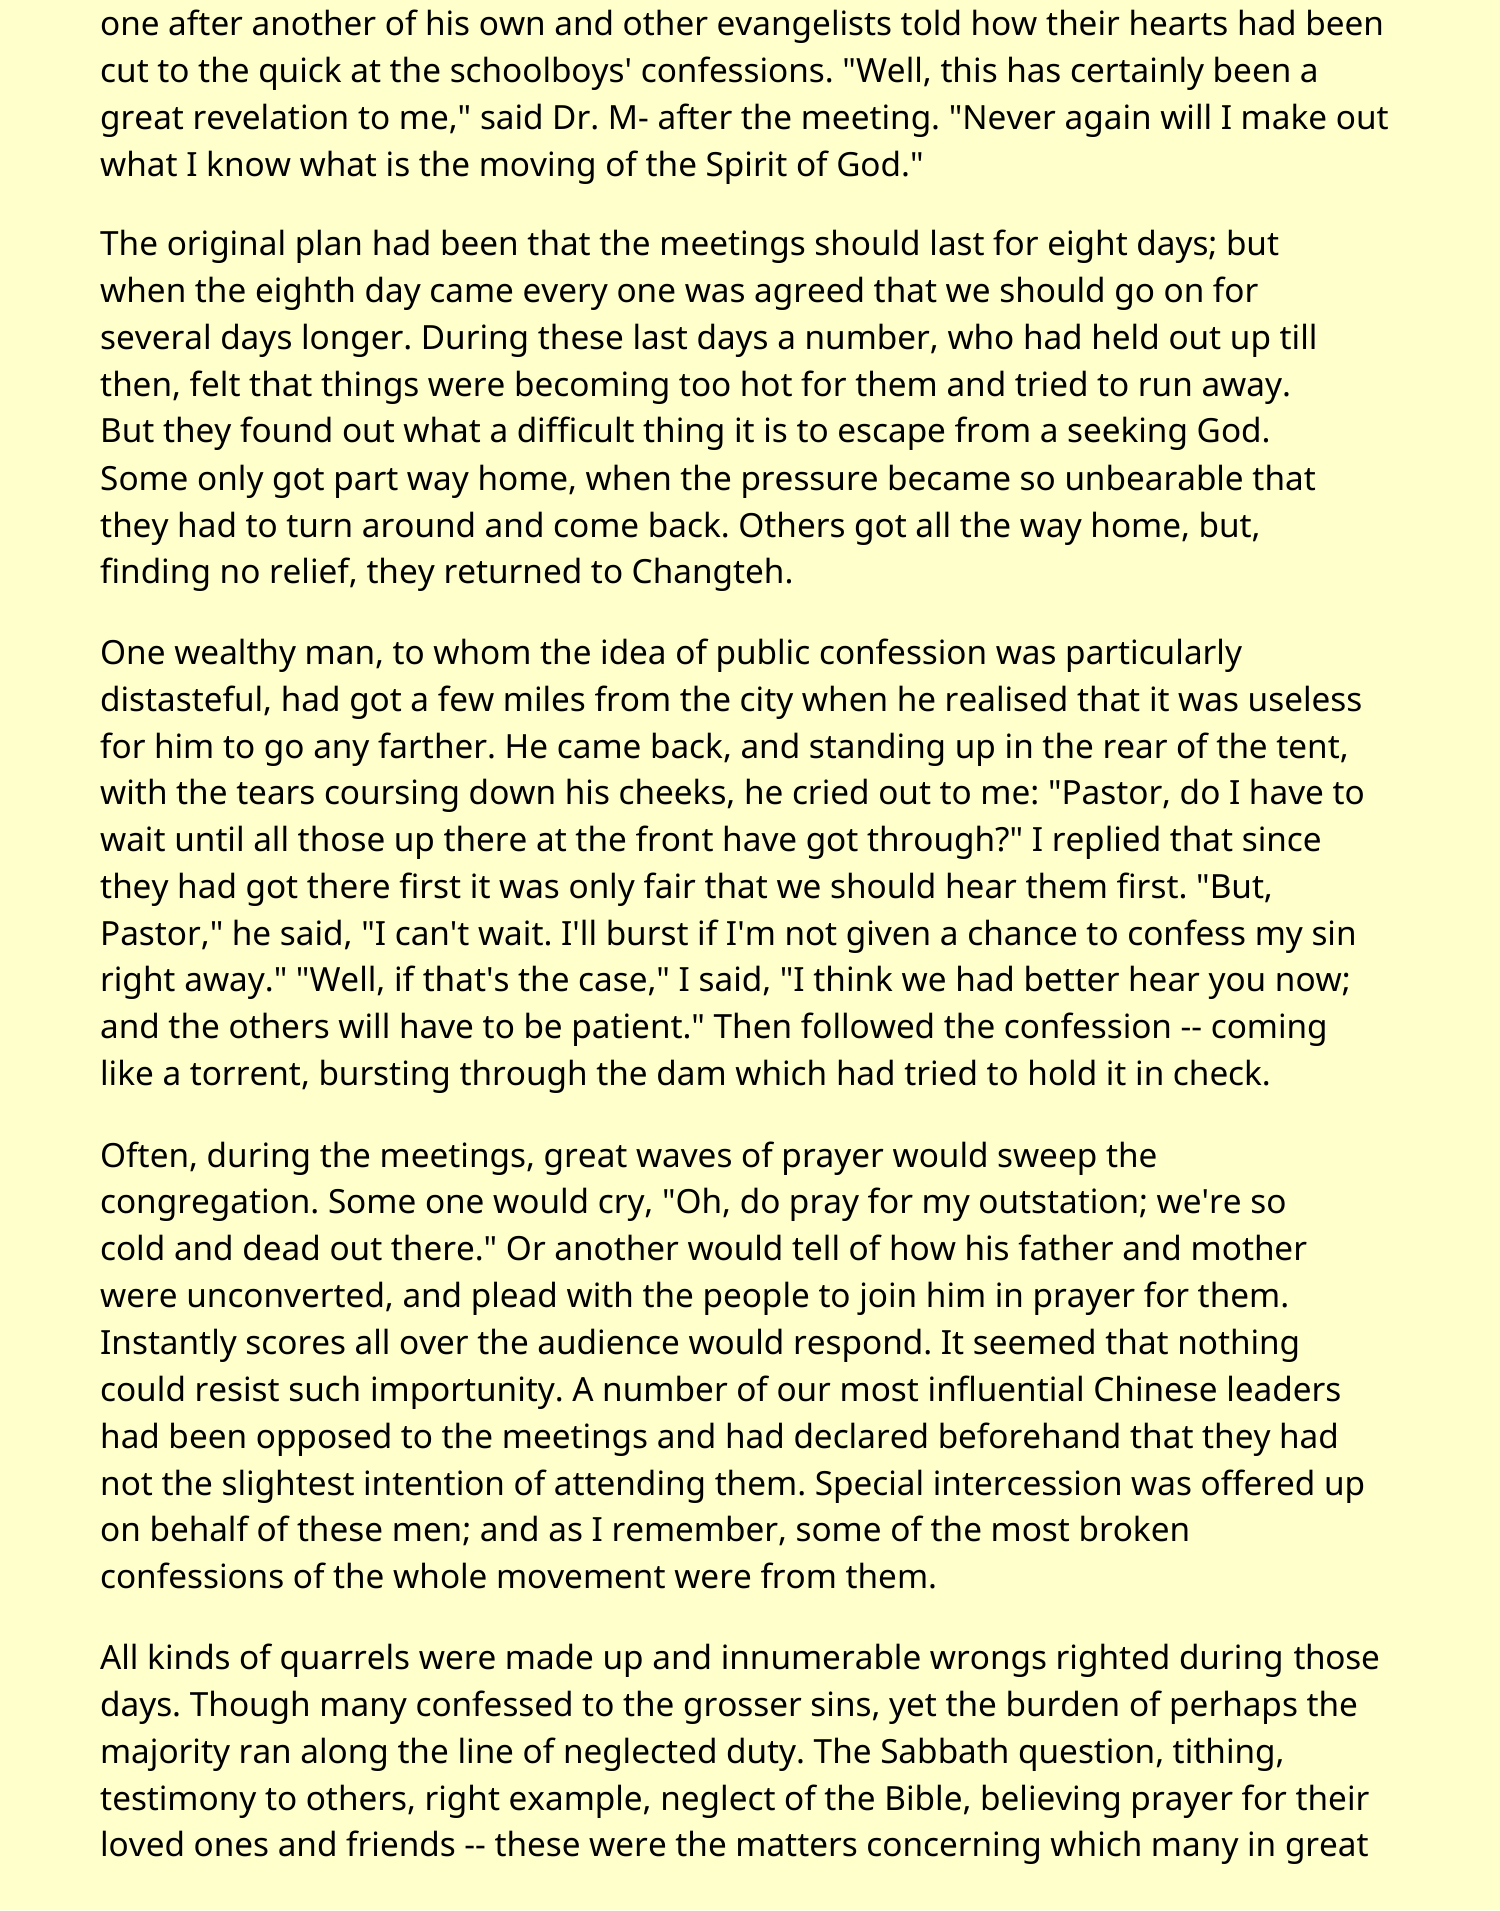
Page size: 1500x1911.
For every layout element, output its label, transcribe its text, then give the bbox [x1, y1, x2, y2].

text Instantly scores all over the audience would respond. It seemed that nothing could resist such importunity. A number of our most influential Chinese leaders had been opposed to the meetings and had declared beforehand that they had not the slightest intention of attending them. Special intercession was offered up on behalf of these men; and as I remember, some of the most broken confessions of the whole movement were from them. [100, 1319, 1376, 1598]
text one after another of his own and other evangelists told how their hearts had been cut to the quick at the schoolboys' confessions. "Well, this has certainly been a great revelation to me," said Dr. M- after the meeting. "Never again will I make out what I know what is the moving of the Spirit of God." [100, 0, 1394, 186]
text Often, during the meetings, great waves of prayer would sweep the congregation. Some one would cry, "Oh, do pray for my outstation; we're so cold and dead out there." Or another would tell of how his father and mother were unconverted, and plead with the people to join him in prayer for them. [100, 1132, 1346, 1317]
text The original plan had been that the meetings should last for eight days; but when the eighth day came every one was agreed that we should go on for several days longer. During these last days a number, who had held out up till then, felt that things were becoming too hot for them and tried to run away. But they found out what a difficult thing it is to escape from a seeking God. [100, 220, 1353, 453]
text Some only got part way home, when the pressure became so unbearable that they had to turn around and come back. Others got all the way home, but, finding no relief, they returned to Changteh. [100, 455, 1356, 594]
text One wealthy man, to whom the idea of public confession was particularly distasteful, had got a few miles from the city when he realised that it was useless for him to go any farther. He came back, and standing up in the rear of the tent, with the tears coursing down his cheeks, he cried out to me: "Pastor, do I have to wait until all those up there at the front have got through?" I replied that since they had got there first it was only fair that we should hear them first. "But, Pastor," he said, "I can't wait. I'll burst if I'm not given a chance to confess my sin right away." "Well, if that's the case," I said, "I think we had better hear you now; and the others will have to be patient." Then followed the confession -- coming like a torrent, bursting through the dam which had tried to hold it in check. [100, 629, 1378, 1095]
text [100, 1634, 1394, 1867]
